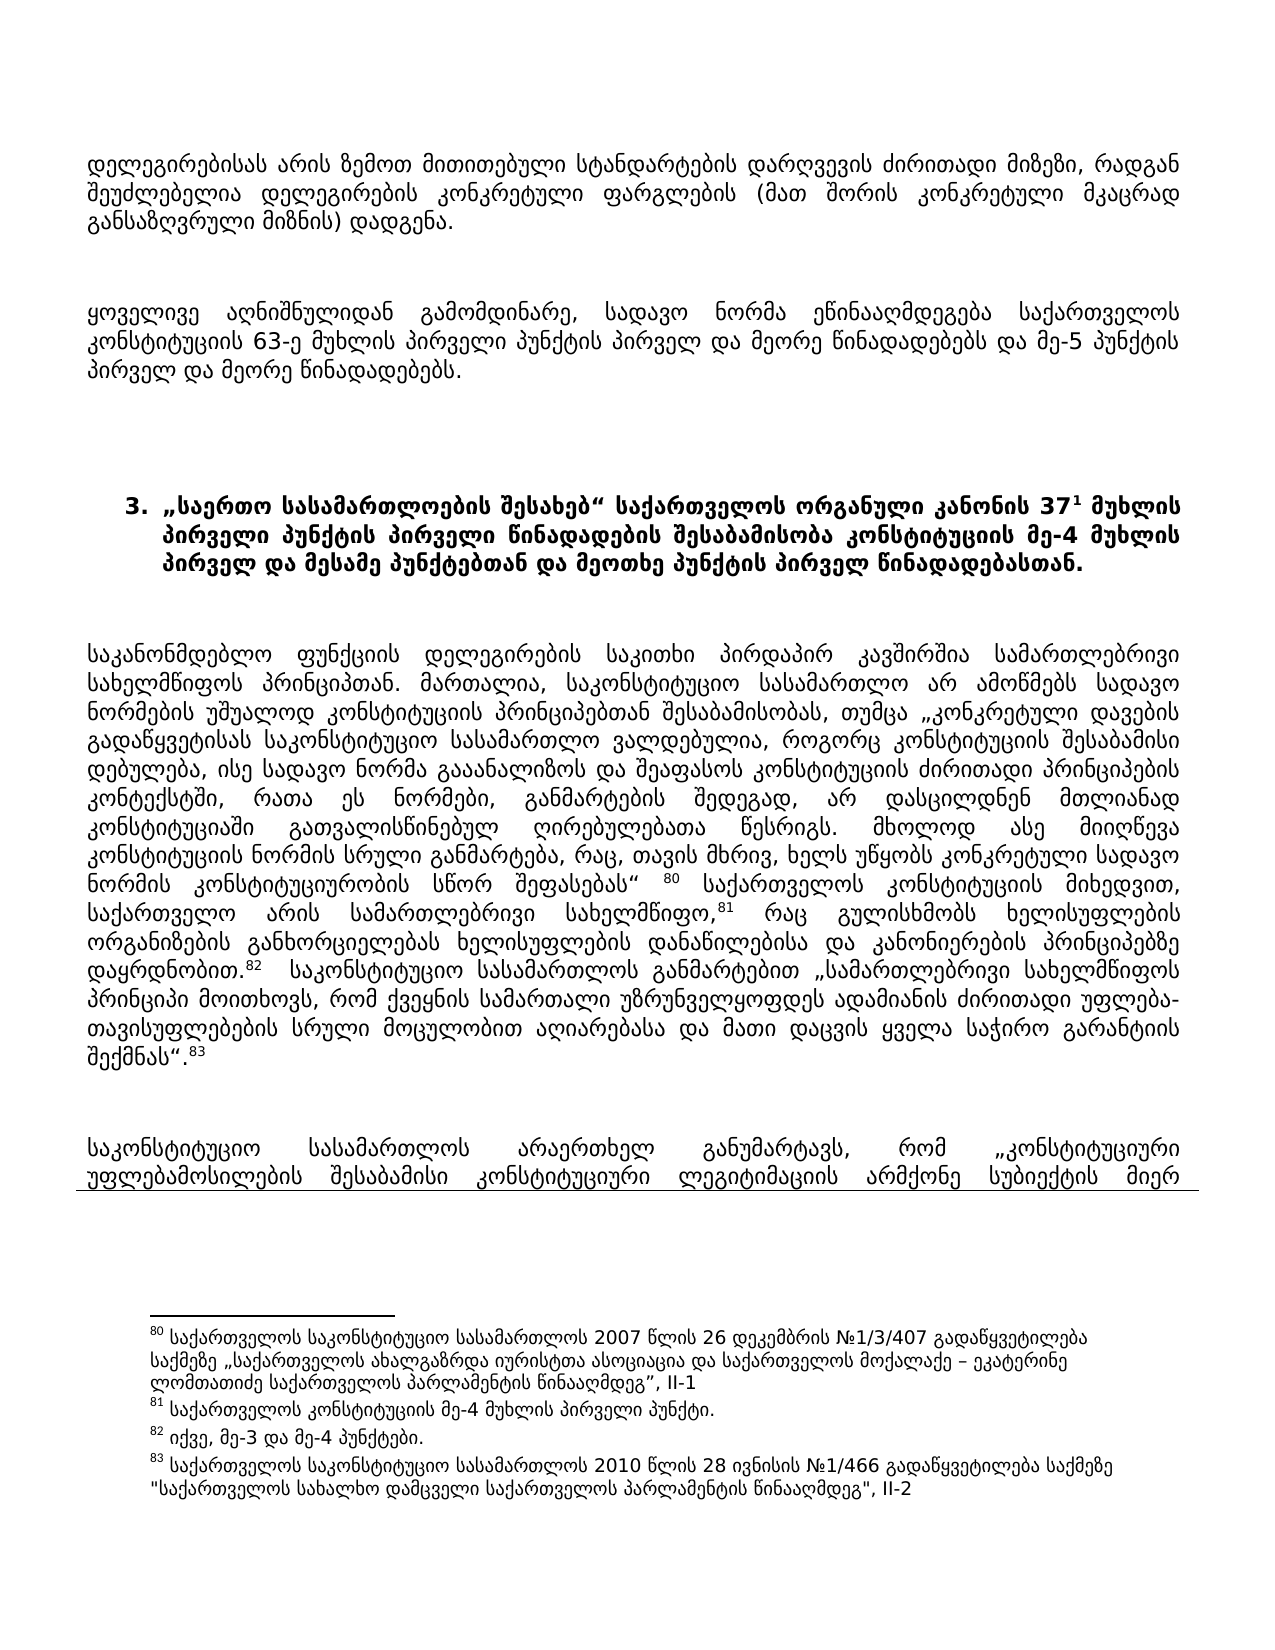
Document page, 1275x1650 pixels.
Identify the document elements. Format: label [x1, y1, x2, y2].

table_header [76, 151, 1199, 1190]
